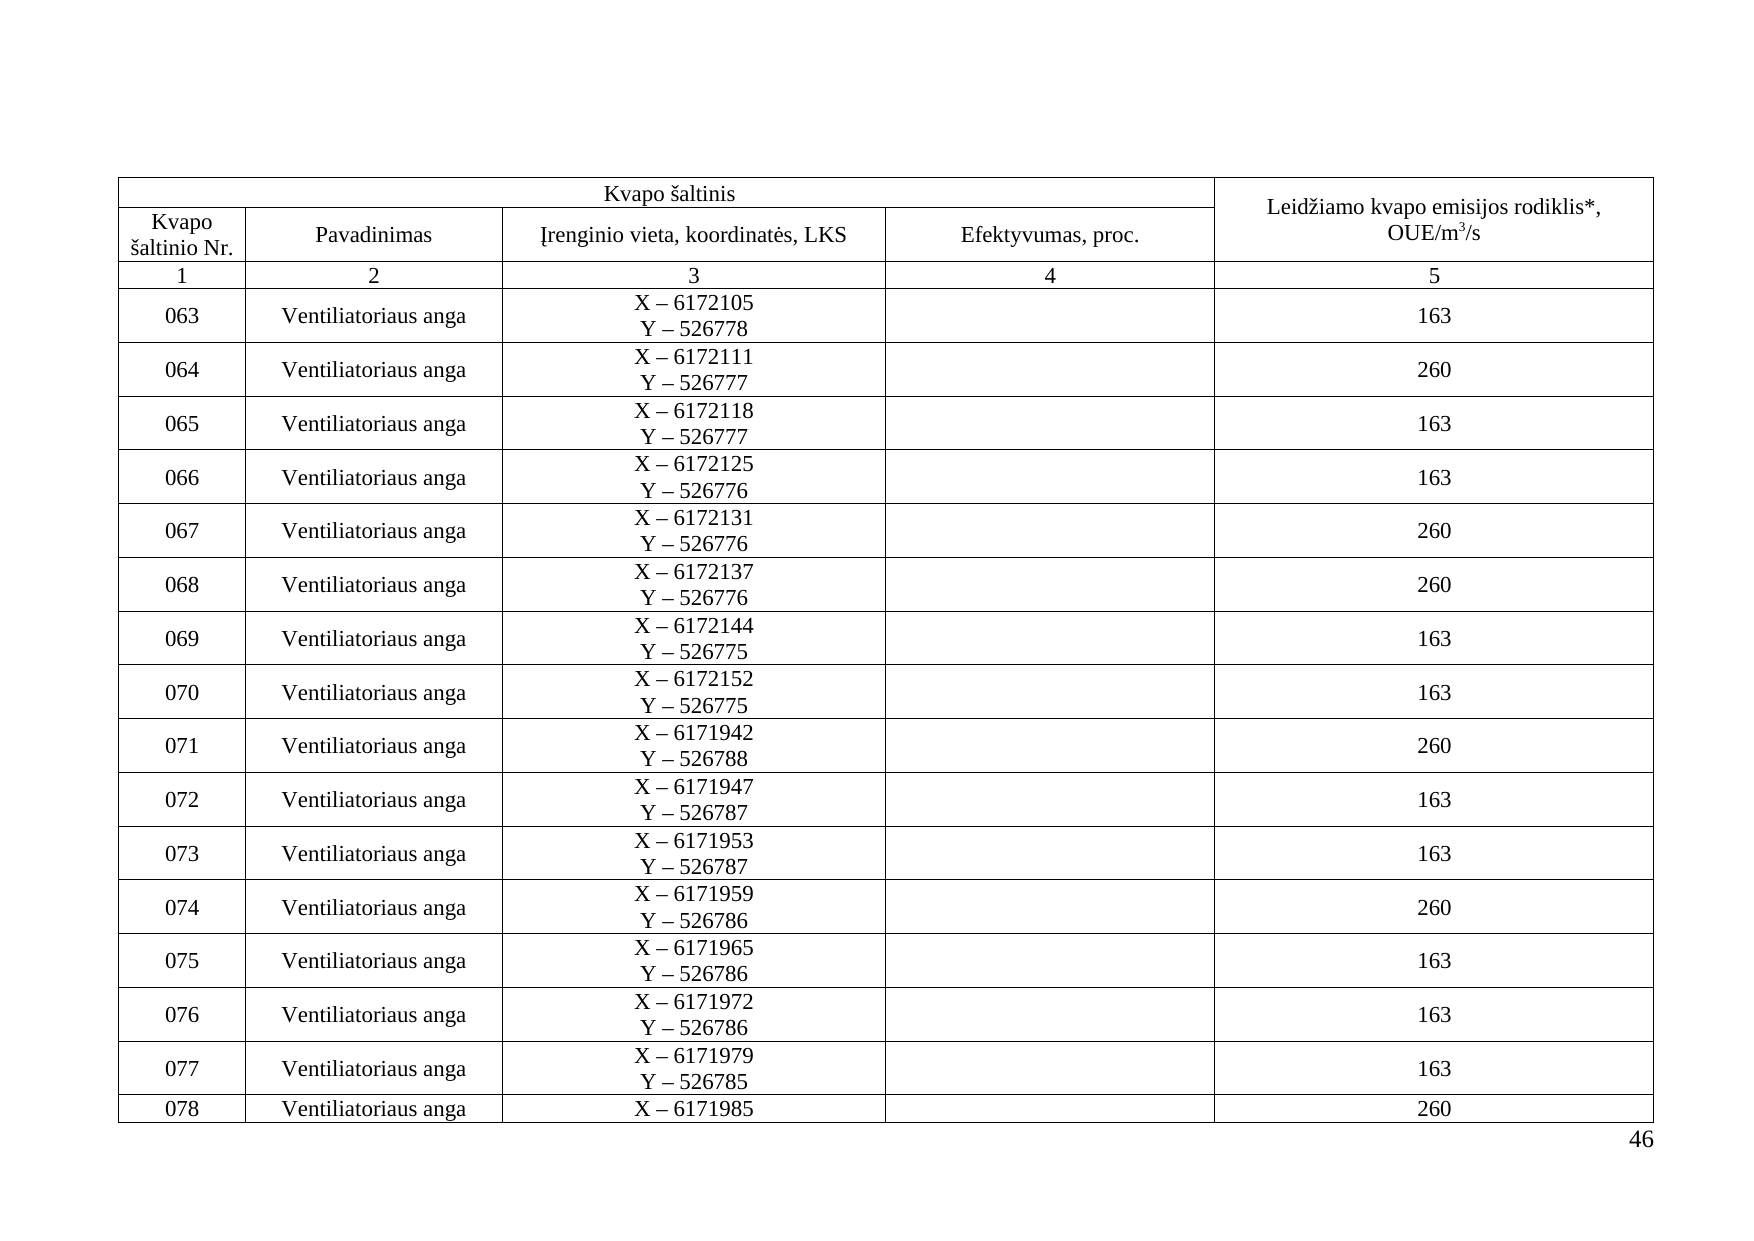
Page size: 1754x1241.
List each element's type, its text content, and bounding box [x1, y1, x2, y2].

table_cell X – 6171972 Y – 526786 [503, 988, 885, 1041]
table_cell Ventiliatoriaus anga [246, 1042, 502, 1094]
table_cell 163 [1215, 773, 1653, 826]
table_cell X – 6171953 Y – 526787 [503, 827, 885, 879]
table_cell 3 [503, 262, 885, 288]
table_cell 163 [1215, 827, 1653, 879]
table_cell Ventiliatoriaus anga [246, 988, 502, 1041]
table_cell [886, 450, 1214, 503]
table_cell [886, 343, 1214, 396]
table_cell X – 6171979 Y – 526785 [503, 1042, 885, 1094]
table_cell 163 [1215, 289, 1653, 342]
table_cell Ventiliatoriaus anga [246, 934, 502, 987]
table_cell Ventiliatoriaus anga [246, 827, 502, 879]
table_cell [886, 934, 1214, 987]
table_cell 163 [1215, 988, 1653, 1041]
table_cell 163 [1215, 934, 1653, 987]
table_cell 078 [119, 1095, 245, 1122]
table_cell Ventiliatoriaus anga [246, 773, 502, 826]
table_cell [886, 289, 1214, 342]
table_cell 064 [119, 343, 245, 396]
table_cell [886, 397, 1214, 449]
table_cell [886, 1095, 1214, 1122]
table_cell Ventiliatoriaus anga [246, 1095, 502, 1122]
table_cell 063 [119, 289, 245, 342]
table_cell Ventiliatoriaus anga [246, 289, 502, 342]
table_cell 260 [1215, 343, 1653, 396]
table_cell Ventiliatoriaus anga [246, 719, 502, 772]
table_cell [886, 880, 1214, 933]
table_cell X – 6172144 Y – 526775 [503, 612, 885, 664]
table_cell Kvapo šaltinio Nr. [119, 208, 245, 261]
table_cell Įrenginio vieta, koordinatės, LKS [503, 208, 885, 261]
table_cell 073 [119, 827, 245, 879]
table_cell 2 [246, 262, 502, 288]
table_cell 077 [119, 1042, 245, 1094]
table_cell 076 [119, 988, 245, 1041]
table_cell 163 [1215, 1042, 1653, 1094]
table_cell 074 [119, 880, 245, 933]
table_cell Ventiliatoriaus anga [246, 558, 502, 611]
table_cell X – 6171959 Y – 526786 [503, 880, 885, 933]
table_cell 260 [1215, 880, 1653, 933]
table_cell Ventiliatoriaus anga [246, 880, 502, 933]
table_cell X – 6172118 Y – 526777 [503, 397, 885, 449]
table_cell 065 [119, 397, 245, 449]
table_cell X – 6171965 Y – 526786 [503, 934, 885, 987]
table_cell 260 [1215, 1095, 1653, 1122]
table_cell [886, 612, 1214, 664]
table_cell 4 [886, 262, 1214, 288]
table_cell 067 [119, 504, 245, 557]
table_cell 068 [119, 558, 245, 611]
table_cell [886, 1042, 1214, 1094]
table_cell 1 [119, 262, 245, 288]
table_cell [886, 988, 1214, 1041]
table_cell X – 6172105 Y – 526778 [503, 289, 885, 342]
table_cell [886, 504, 1214, 557]
table_cell 163 [1215, 450, 1653, 503]
table_cell Ventiliatoriaus anga [246, 612, 502, 664]
table_cell 163 [1215, 612, 1653, 664]
table_cell [886, 665, 1214, 718]
table_cell 066 [119, 450, 245, 503]
table_cell [886, 773, 1214, 826]
table_cell [886, 558, 1214, 611]
table_cell X – 6172131 Y – 526776 [503, 504, 885, 557]
table_cell X – 6171942 Y – 526788 [503, 719, 885, 772]
table_cell 260 [1215, 504, 1653, 557]
table_cell 071 [119, 719, 245, 772]
table_cell 069 [119, 612, 245, 664]
table_cell X – 6172111 Y – 526777 [503, 343, 885, 396]
table_cell Ventiliatoriaus anga [246, 665, 502, 718]
table_cell 5 [1215, 262, 1653, 288]
table_cell Ventiliatoriaus anga [246, 343, 502, 396]
table_cell [886, 719, 1214, 772]
table_cell 163 [1215, 397, 1653, 449]
table_cell [886, 827, 1214, 879]
table_cell Ventiliatoriaus anga [246, 450, 502, 503]
table_cell X – 6172125 Y – 526776 [503, 450, 885, 503]
table_cell X – 6171985 Y – 526785 [503, 1095, 885, 1122]
table_cell Ventiliatoriaus anga [246, 397, 502, 449]
table_cell Ventiliatoriaus anga [246, 504, 502, 557]
table_header Kvapo šaltinis [119, 178, 1214, 207]
table_cell X – 6171947 Y – 526787 [503, 773, 885, 826]
table_cell 072 [119, 773, 245, 826]
table_cell Pavadinimas [246, 208, 502, 261]
table_header Leidžiamo kvapo emisijos rodiklis*, OUE/m3/s [1215, 178, 1653, 261]
table_cell 163 [1215, 665, 1653, 718]
table_cell 260 [1215, 558, 1653, 611]
table_cell X – 6172152 Y – 526775 [503, 665, 885, 718]
table_cell Efektyvumas, proc. [886, 208, 1214, 261]
table_cell X – 6172137 Y – 526776 [503, 558, 885, 611]
table_cell 070 [119, 665, 245, 718]
table_cell 260 [1215, 719, 1653, 772]
table_cell 075 [119, 934, 245, 987]
